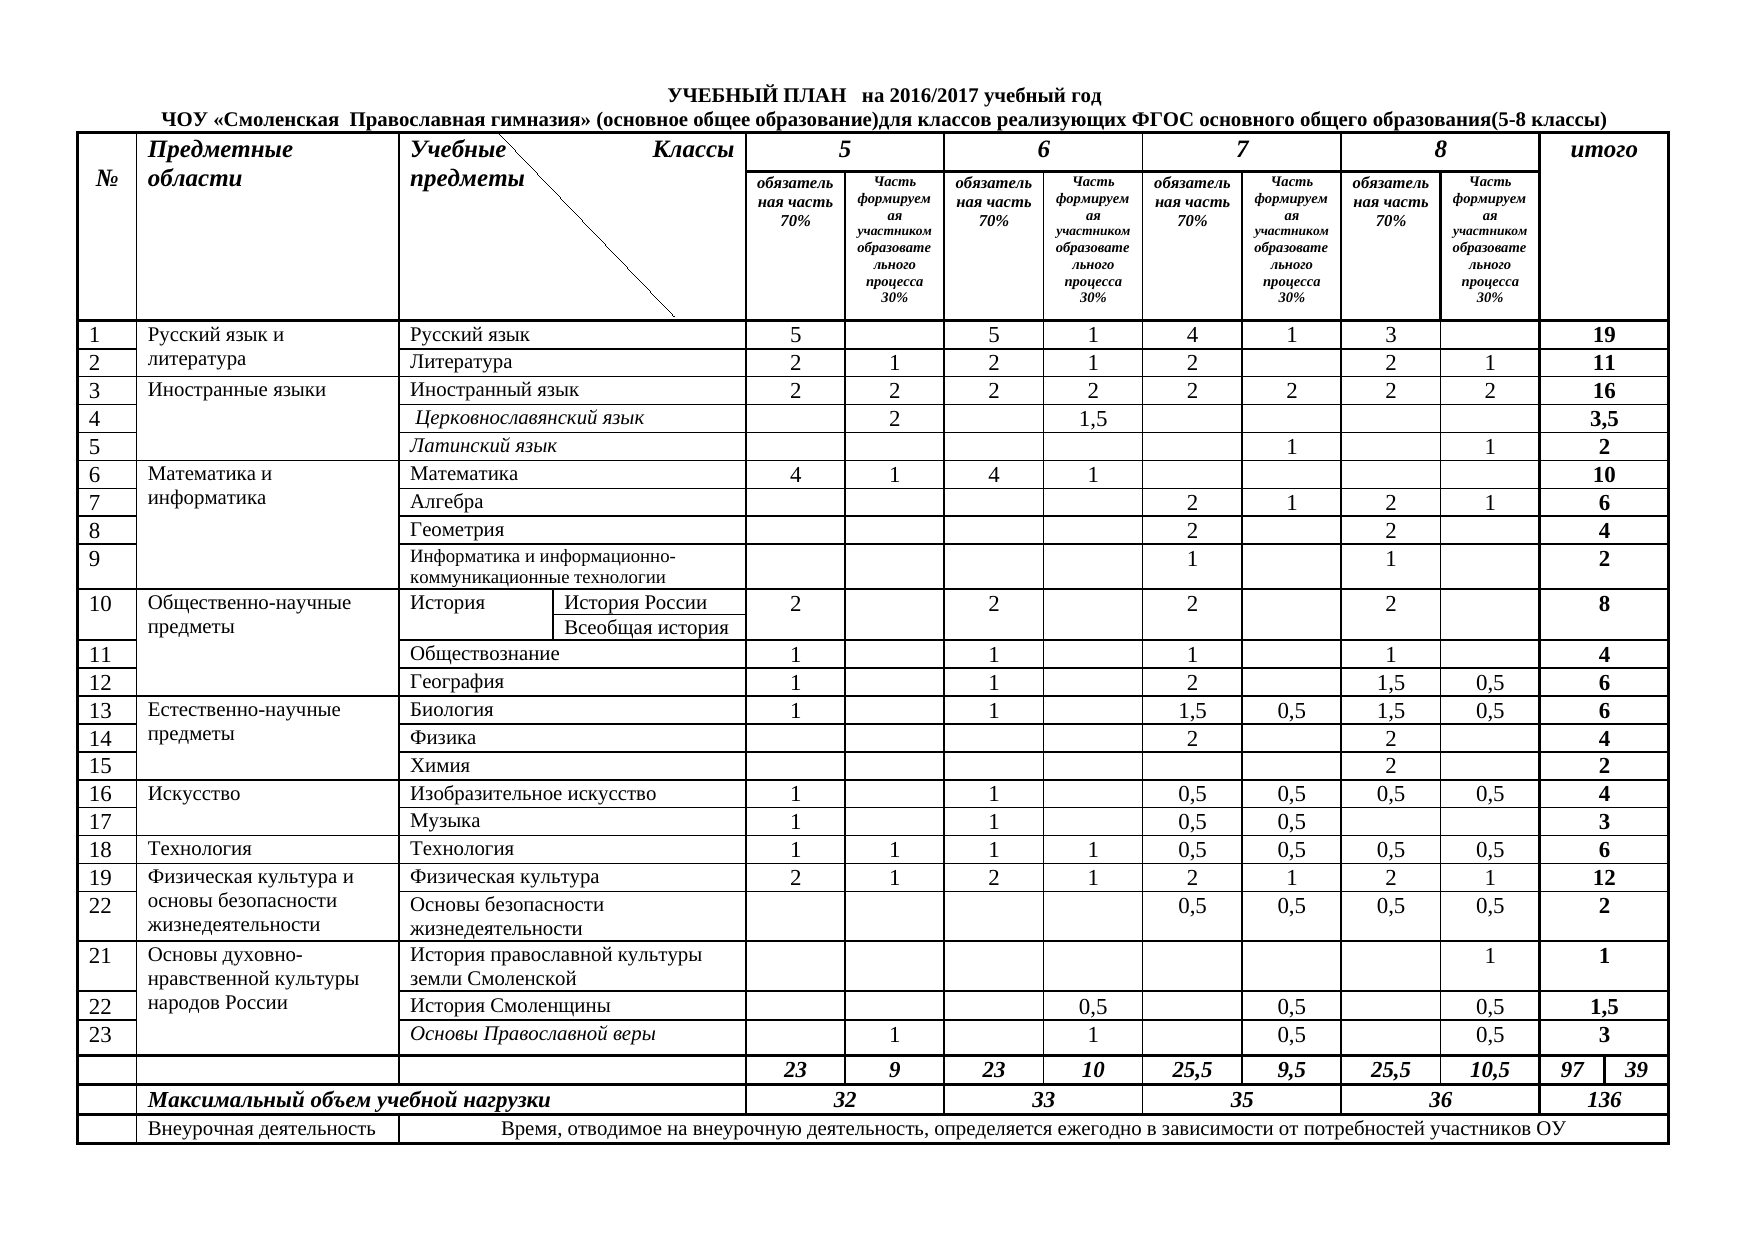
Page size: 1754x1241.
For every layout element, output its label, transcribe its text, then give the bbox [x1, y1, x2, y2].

table_cell 6 [1541, 489, 1667, 515]
table_cell 6 [1541, 669, 1667, 695]
table_cell [1243, 942, 1340, 990]
table_cell История Смоленщины [400, 992, 745, 1019]
table_cell [1441, 405, 1538, 432]
table_cell 0,5 [1243, 836, 1340, 863]
table_cell 16 [79, 781, 136, 807]
table_cell [1243, 641, 1340, 667]
text ЧОУ «Смоленская Православная гимназия» (основное общее образование)для классов реализующих ФГОС основного общего образования(5-8 классы) [89, 107, 1680, 131]
table_cell 2 [1342, 753, 1440, 779]
table_cell 2 [747, 377, 844, 404]
table_cell [1243, 753, 1340, 779]
table_cell [1441, 590, 1538, 639]
table_cell [747, 545, 844, 588]
table_cell 5 [945, 322, 1043, 348]
table_cell 4 [747, 461, 844, 487]
table_cell Естественно-научные предметы [137, 697, 398, 779]
table_cell [1342, 405, 1440, 432]
table_cell 2 [1541, 892, 1667, 940]
table_cell 0,5 [1143, 781, 1241, 807]
table_cell 2 [846, 377, 943, 404]
table_cell [1342, 433, 1440, 459]
table_cell обязательная часть 70% [747, 173, 844, 318]
table_cell 5 [747, 322, 844, 348]
table_cell 9 [846, 1057, 943, 1083]
table_cell [747, 753, 844, 779]
table_cell 2 [1342, 590, 1440, 639]
table_cell 1 [846, 1021, 943, 1053]
table_cell [1044, 753, 1142, 779]
table_cell [1143, 461, 1241, 487]
table_cell Химия [400, 753, 745, 779]
table_cell [846, 992, 943, 1019]
table_cell 2 [747, 350, 844, 376]
table_cell [1243, 405, 1340, 432]
table_cell 1 [747, 808, 844, 835]
table_cell [1044, 808, 1142, 835]
table_cell 14 [79, 725, 136, 751]
table_cell 1,5 [1044, 405, 1142, 432]
table_cell [1243, 590, 1340, 639]
table_cell История православной культуры земли Смоленской [400, 942, 745, 990]
table_cell 8 [79, 517, 136, 543]
table_cell [1044, 590, 1142, 639]
table_cell 2 [945, 350, 1043, 376]
table_cell 23 [79, 1021, 136, 1053]
table_cell 13 [79, 697, 136, 723]
table_cell [1044, 641, 1142, 667]
table_cell [747, 992, 844, 1019]
table_cell Алгебра [400, 489, 745, 515]
table_cell [1441, 753, 1538, 779]
table_header Предметные области [137, 134, 398, 318]
table_cell История [400, 590, 552, 639]
table_cell [846, 322, 943, 348]
table_cell [1044, 489, 1142, 515]
table_cell 1 [1044, 322, 1142, 348]
table_cell 1 [747, 697, 844, 723]
table_cell [1342, 461, 1440, 487]
table_cell 1,5 [1342, 669, 1440, 695]
table_cell 1 [846, 461, 943, 487]
table_cell Математика [400, 461, 745, 487]
table_cell 0,5 [1243, 697, 1340, 723]
table_cell [1243, 350, 1340, 376]
table_cell 4 [1541, 725, 1667, 751]
table_cell 2 [1441, 377, 1538, 404]
table_cell 0,5 [1441, 669, 1538, 695]
table_cell 36 [1342, 1086, 1538, 1112]
table_cell 1 [1441, 489, 1538, 515]
table_cell 2 [1143, 864, 1241, 891]
table_cell 1 [1243, 489, 1340, 515]
table_cell [1044, 942, 1142, 990]
table_cell История России [554, 590, 745, 614]
table_cell 33 [945, 1086, 1142, 1112]
table_cell [945, 1021, 1043, 1053]
table_cell [945, 942, 1043, 990]
table_cell [1243, 545, 1340, 588]
table_cell [945, 753, 1043, 779]
table_cell Латинский язык [400, 433, 745, 459]
table_cell [1044, 545, 1142, 588]
text УЧЕБНЫЙ ПЛАН на 2016/2017 учебный год [89, 83, 1680, 107]
table_header 8 [1342, 134, 1538, 170]
table_cell Русский язык [400, 322, 745, 348]
table_cell 0,5 [1044, 992, 1142, 1019]
table_cell Внеурочная деятельность [137, 1116, 398, 1142]
table_cell 9 [79, 545, 136, 588]
table_cell 0,5 [1342, 781, 1440, 807]
table_cell Технология [400, 836, 745, 863]
table_header 6 [945, 134, 1142, 170]
table_cell 1 [1441, 350, 1538, 376]
table_cell Иностранные языки [137, 377, 398, 459]
table_cell [79, 1116, 136, 1142]
table_cell 10,5 [1441, 1057, 1538, 1083]
table_cell 2 [1143, 489, 1241, 515]
table_cell 15 [79, 753, 136, 779]
table_cell 0,5 [1441, 697, 1538, 723]
table_cell [747, 405, 844, 432]
table_cell Математика и информатика [137, 461, 398, 588]
table_cell 0,5 [1143, 808, 1241, 835]
table_cell Часть формируемая участником образовательного процесса 30% [1243, 173, 1340, 318]
table_cell Максимальный объем учебной нагрузки [137, 1086, 745, 1112]
table_cell 1 [1243, 433, 1340, 459]
table_cell [846, 590, 943, 639]
table_cell [1441, 322, 1538, 348]
table_cell 22 [79, 992, 136, 1019]
table_cell [1243, 461, 1340, 487]
table_cell 4 [79, 405, 136, 432]
table_cell Церковнославянский язык [400, 405, 745, 432]
table_cell [1441, 461, 1538, 487]
table_cell 1 [1044, 864, 1142, 891]
table_cell [846, 433, 943, 459]
table_cell 2 [1243, 377, 1340, 404]
table_cell 2 [945, 864, 1043, 891]
table_cell 136 [1541, 1086, 1667, 1112]
table_cell 0,5 [1441, 892, 1538, 940]
table_cell 2 [1143, 669, 1241, 695]
table_cell [846, 808, 943, 835]
table_cell 10 [1541, 461, 1667, 487]
table_cell 1 [1243, 322, 1340, 348]
table_cell 2 [945, 590, 1043, 639]
table_cell [846, 725, 943, 751]
table_cell 4 [1541, 781, 1667, 807]
table_cell 1 [1243, 864, 1340, 891]
table_cell 25,5 [1143, 1057, 1241, 1083]
table_cell 1 [79, 322, 136, 348]
table_cell 4 [1541, 641, 1667, 667]
table_cell 4 [1143, 322, 1241, 348]
table_cell 4 [1541, 517, 1667, 543]
table_cell 1 [747, 781, 844, 807]
table_cell 1 [945, 669, 1043, 695]
table_cell [945, 892, 1043, 940]
table_cell 19 [79, 864, 136, 891]
table_cell Музыка [400, 808, 745, 835]
table_cell Часть формируемая участником образовательного процесса 30% [846, 173, 943, 318]
table_cell 0,5 [1243, 892, 1340, 940]
table_cell 2 [1143, 517, 1241, 543]
table_cell 1 [1441, 433, 1538, 459]
table_cell Основы духовно-нравственной культуры народов России [137, 942, 398, 1053]
table_cell 97 [1541, 1057, 1603, 1083]
table_cell [1044, 697, 1142, 723]
table_cell [137, 1057, 398, 1083]
table_cell 6 [1541, 697, 1667, 723]
table_cell 1 [945, 641, 1043, 667]
table_cell [945, 489, 1043, 515]
table_cell обязательная часть 70% [1143, 173, 1241, 318]
table_cell 0,5 [1342, 892, 1440, 940]
table_cell 3 [1342, 322, 1440, 348]
table_cell [1243, 669, 1340, 695]
table_header № [79, 134, 136, 318]
table_cell [1243, 517, 1340, 543]
table_cell [846, 641, 943, 667]
table_cell 2 [1342, 517, 1440, 543]
table_cell [945, 992, 1043, 1019]
table_cell 22 [79, 892, 136, 940]
table_cell [945, 545, 1043, 588]
table_cell [747, 433, 844, 459]
table_cell 1,5 [1342, 697, 1440, 723]
table_cell 39 [1606, 1057, 1667, 1083]
table_cell 1 [945, 697, 1043, 723]
table_cell Всеобщая история [554, 615, 745, 639]
table_cell 0,5 [1441, 836, 1538, 863]
table_cell Искусство [137, 781, 398, 835]
table_cell 2 [1541, 753, 1667, 779]
table_cell 1 [945, 781, 1043, 807]
table_cell 2 [1342, 377, 1440, 404]
table_cell 23 [747, 1057, 844, 1083]
table_cell 1 [1441, 864, 1538, 891]
table_cell 11 [1541, 350, 1667, 376]
table_cell [846, 489, 943, 515]
table_cell 1 [1044, 461, 1142, 487]
table_cell обязательная часть 70% [945, 173, 1043, 318]
table_cell 21 [79, 942, 136, 990]
table_cell [747, 517, 844, 543]
table_cell [1441, 808, 1538, 835]
table_cell 2 [1143, 590, 1241, 639]
table_cell [1441, 545, 1538, 588]
table_cell Информатика и информационно-коммуникационные технологии [400, 545, 745, 588]
table_cell 23 [945, 1057, 1043, 1083]
table_cell 35 [1143, 1086, 1340, 1112]
table_cell 5 [79, 433, 136, 459]
table_cell [1143, 1021, 1241, 1053]
table_header 7 [1143, 134, 1340, 170]
table_cell Физика [400, 725, 745, 751]
table_cell 2 [1342, 489, 1440, 515]
table_cell 1 [1342, 641, 1440, 667]
table_cell [1044, 517, 1142, 543]
table_cell [846, 892, 943, 940]
table_cell [1342, 942, 1440, 990]
table_cell 0,5 [1243, 992, 1340, 1019]
table_cell [747, 725, 844, 751]
table_cell [1441, 725, 1538, 751]
table_cell 32 [747, 1086, 943, 1112]
table_cell [1044, 781, 1142, 807]
table_cell География [400, 669, 745, 695]
table_cell 2 [1541, 545, 1667, 588]
table_cell 2 [747, 864, 844, 891]
table_cell 1 [846, 836, 943, 863]
table_cell 1 [747, 669, 844, 695]
table_cell 9,5 [1243, 1057, 1340, 1083]
table_cell [747, 892, 844, 940]
table_cell 0,5 [1441, 781, 1538, 807]
table_cell 0,5 [1243, 808, 1340, 835]
table_cell 2 [1143, 377, 1241, 404]
table_cell 0,5 [1143, 836, 1241, 863]
table_cell 1 [1044, 836, 1142, 863]
table_header Учебные Классы предметы [400, 134, 745, 318]
table_cell 17 [79, 808, 136, 835]
table_cell 0,5 [1441, 1021, 1538, 1053]
table_cell Физическая культура и основы безопасности жизнедеятельности [137, 864, 398, 940]
table_cell 1 [945, 808, 1043, 835]
table_cell 2 [1342, 864, 1440, 891]
table_cell Основы безопасности жизнедеятельности [400, 892, 745, 940]
table_cell 1 [945, 836, 1043, 863]
table_cell 2 [1342, 725, 1440, 751]
table_cell [400, 1057, 745, 1083]
table_cell [1342, 1021, 1440, 1053]
table_cell 2 [79, 350, 136, 376]
table_cell 2 [846, 405, 943, 432]
table_cell [1243, 725, 1340, 751]
table_cell Физическая культура [400, 864, 745, 891]
table_cell [1441, 517, 1538, 543]
table_cell 1 [1044, 350, 1142, 376]
table_cell 7 [79, 489, 136, 515]
table_cell [945, 725, 1043, 751]
table_cell 2 [1342, 350, 1440, 376]
table_cell [1044, 433, 1142, 459]
table_cell Иностранный язык [400, 377, 745, 404]
table_cell [747, 942, 844, 990]
table_cell 2 [747, 590, 844, 639]
table_cell 12 [1541, 864, 1667, 891]
table_cell 1 [747, 836, 844, 863]
table_cell 19 [1541, 322, 1667, 348]
table_cell [945, 517, 1043, 543]
table_cell [1143, 942, 1241, 990]
table_cell [846, 697, 943, 723]
table_cell Литература [400, 350, 745, 376]
table_cell обязательная часть 70% [1342, 173, 1439, 318]
table_cell Технология [137, 836, 398, 863]
table_cell 2 [945, 377, 1043, 404]
table_cell 1 [1044, 1021, 1142, 1053]
table_cell [747, 489, 844, 515]
table_cell [79, 1086, 136, 1112]
table_cell [1143, 753, 1241, 779]
table_cell 8 [1541, 590, 1667, 639]
table_cell Биология [400, 697, 745, 723]
table_cell 1 [846, 864, 943, 891]
table_cell Изобразительное искусство [400, 781, 745, 807]
table_cell 2 [1044, 377, 1142, 404]
table_cell [1044, 725, 1142, 751]
table_header 5 [747, 134, 943, 170]
table_cell 1 [1541, 942, 1667, 990]
table_cell 1 [846, 350, 943, 376]
table_cell Обществознание [400, 641, 745, 667]
table_cell Общественно-научные предметы [137, 590, 398, 695]
table_cell Часть формируемая участником образовательного процесса 30% [1044, 173, 1142, 318]
table_cell [79, 1057, 136, 1083]
table_cell [1044, 892, 1142, 940]
table_cell [846, 545, 943, 588]
table_cell 1 [1342, 545, 1440, 588]
table_cell 18 [79, 836, 136, 863]
table_cell Геометрия [400, 517, 745, 543]
table_cell 0,5 [1143, 892, 1241, 940]
table_cell Русский язык и литература [137, 322, 398, 376]
table_cell 1 [747, 641, 844, 667]
table_cell 3 [79, 377, 136, 404]
table_header итого [1541, 134, 1667, 318]
table_cell [846, 753, 943, 779]
table_cell 11 [79, 641, 136, 667]
table_cell 10 [1044, 1057, 1142, 1083]
table_cell 0,5 [1441, 992, 1538, 1019]
table_cell [747, 1021, 844, 1053]
table_cell [1143, 433, 1241, 459]
table_cell 2 [1143, 725, 1241, 751]
table_cell 0,5 [1243, 781, 1340, 807]
table_cell 6 [79, 461, 136, 487]
table_cell 2 [1541, 433, 1667, 459]
table_cell [846, 669, 943, 695]
table_cell 1 [1143, 641, 1241, 667]
table_cell [1342, 808, 1440, 835]
table_cell 3,5 [1541, 405, 1667, 432]
table_cell 10 [79, 590, 136, 639]
table_cell [1342, 992, 1440, 1019]
table_cell 1 [1143, 545, 1241, 588]
table_cell Время, отводимое на внеурочную деятельность, определяется ежегодно в зависимости от потребностей участников ОУ [400, 1116, 1667, 1142]
table_cell [1441, 641, 1538, 667]
table_cell 1,5 [1541, 992, 1667, 1019]
table_cell 1 [1441, 942, 1538, 990]
table_cell 3 [1541, 808, 1667, 835]
table_cell 3 [1541, 1021, 1667, 1053]
table_cell [1143, 405, 1241, 432]
table_cell 12 [79, 669, 136, 695]
table_cell 0,5 [1243, 1021, 1340, 1053]
table_cell [1143, 992, 1241, 1019]
table_cell [945, 433, 1043, 459]
table_cell [945, 405, 1043, 432]
table_cell Часть формируемая участником образовательного процесса 30% [1442, 173, 1538, 318]
table_cell Основы Православной веры [400, 1021, 745, 1053]
table_cell 0,5 [1342, 836, 1440, 863]
table_cell [846, 781, 943, 807]
table_cell 2 [1143, 350, 1241, 376]
table_cell 1,5 [1143, 697, 1241, 723]
table_cell 6 [1541, 836, 1667, 863]
table_cell 25,5 [1342, 1057, 1440, 1083]
table_cell 16 [1541, 377, 1667, 404]
table_cell [846, 942, 943, 990]
table_cell 4 [945, 461, 1043, 487]
table_cell [1044, 669, 1142, 695]
table_cell [846, 517, 943, 543]
